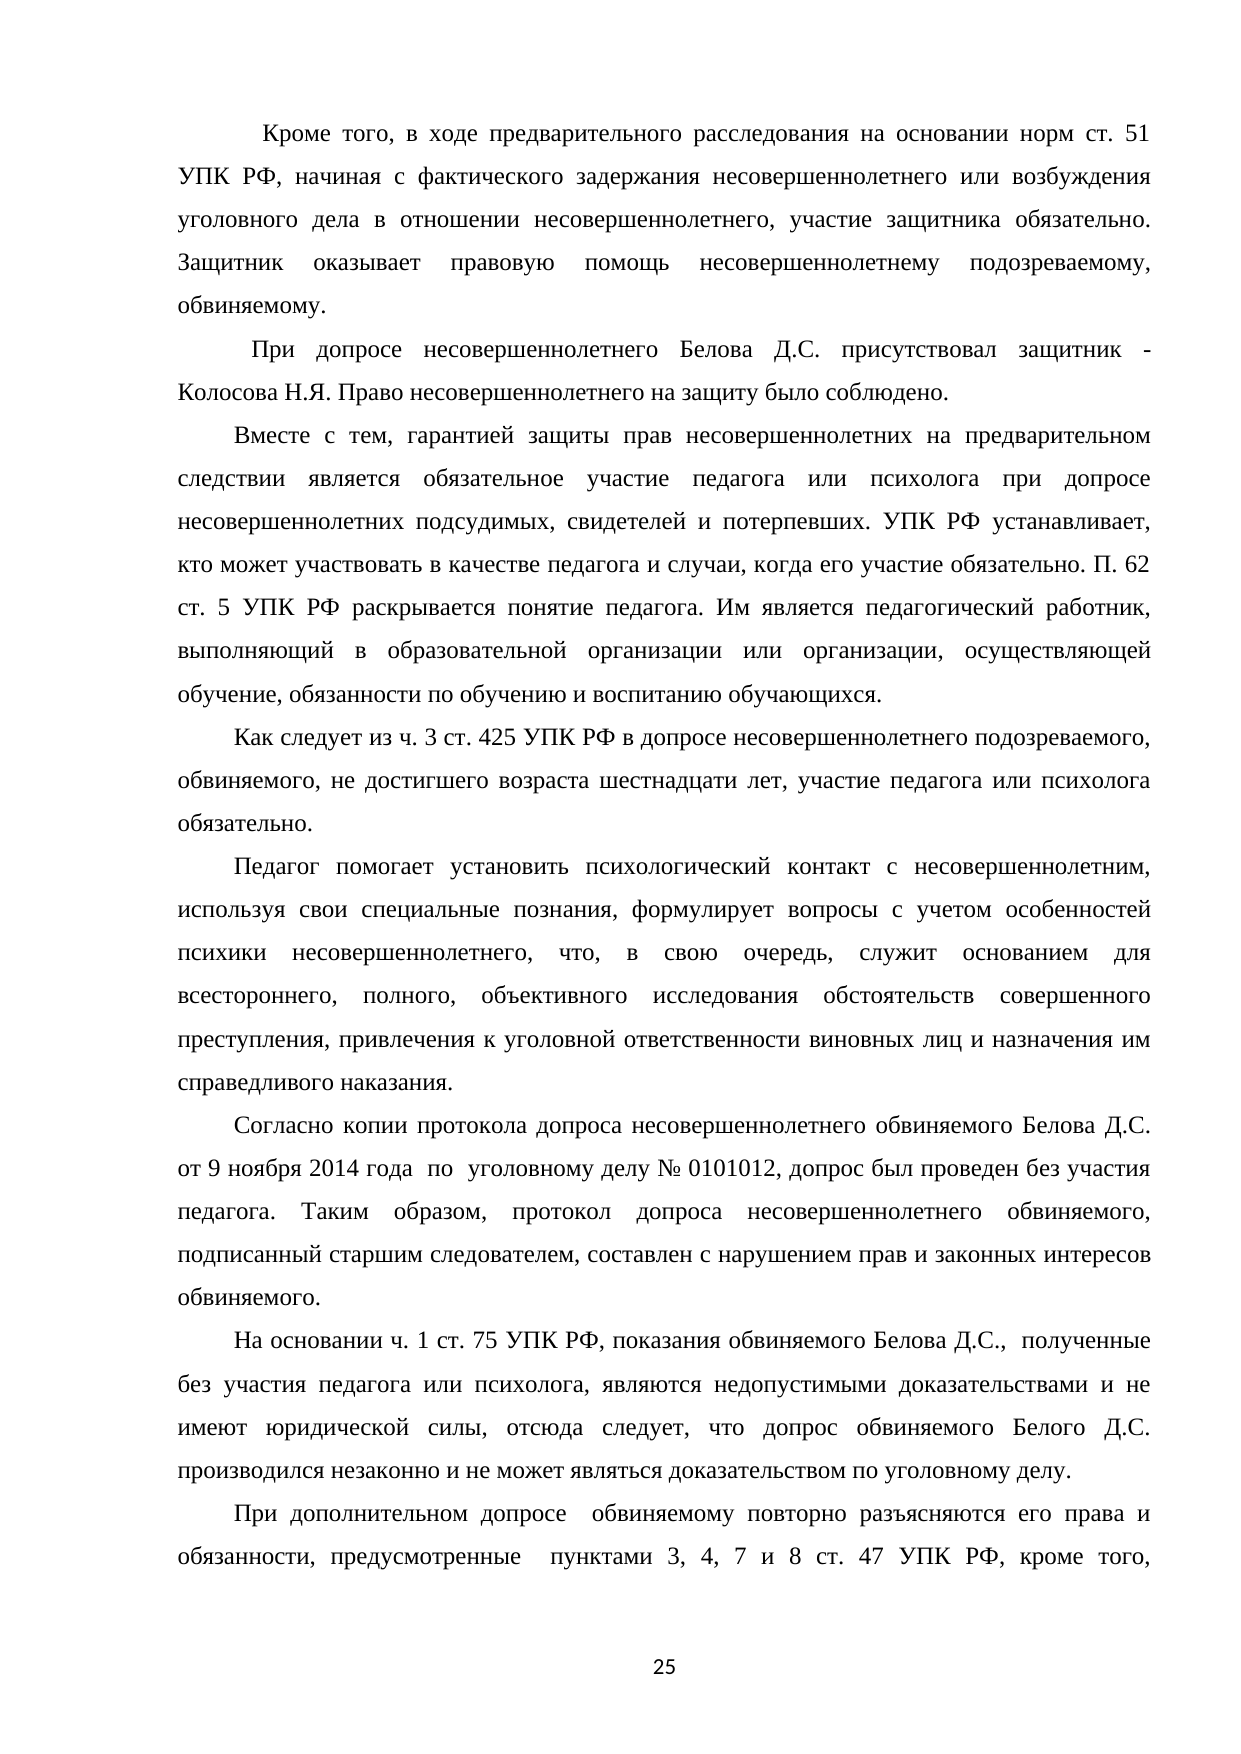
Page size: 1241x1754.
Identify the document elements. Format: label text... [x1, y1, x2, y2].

text Кроме того, в ходе предварительного расследования на основании норм ст. 51 УПК РФ, начиная с фактического задержания несовершеннолетнего или возбуждения уголовного дела в отношении несовершеннолетнего, участие защитника обязательно. Защитник оказывает правовую помощь несовершеннолетнему подозреваемому, обвиняемому. [177, 118, 1152, 319]
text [177, 1498, 1152, 1570]
text Как следует из ч. 3 ст. 425 УПК РФ в допросе несовершеннолетнего подозреваемого, обвиняемого, не достигшего возраста шестнадцати лет, участие педагога или психолога обязательно. [177, 722, 1152, 837]
text При допросе несовершеннолетнего Белова Д.С. присутствовал защитник - Колосова Н.Я. Право несовершеннолетнего на защиту было соблюдено. [177, 334, 1152, 406]
text Согласно копии протокола допроса несовершеннолетнего обвиняемого Белова Д.С. от 9 ноября 2014 года по уголовному делу № 0101012, допрос был проведен без участия педагога. Таким образом, протокол допроса несовершеннолетнего обвиняемого, подписанный старшим следователем, составлен с нарушением прав и законных интересов обвиняемого. [177, 1110, 1152, 1311]
text Педагог помогает установить психологический контакт с несовершеннолетним, используя свои специальные познания, формулирует вопросы с учетом особенностей психики несовершеннолетнего, что, в свою очередь, служит основанием для всестороннего, полного, объективного исследования обстоятельств совершенного преступления, привлечения к уголовной ответственности виновных лиц и назначения им справедливого наказания. [177, 851, 1152, 1096]
text На основании ч. 1 ст. 75 УПК РФ, показания обвиняемого Белова Д.С., полученные без участия педагога или психолога, являются недопустимыми доказательствами и не имеют юридической силы, отсюда следует, что допрос обвиняемого Белого Д.С. производился незаконно и не может являться доказательством по уголовному делу. [177, 1326, 1152, 1484]
text Вместе с тем, гарантией защиты прав несовершеннолетних на предварительном следствии является обязательное участие педагога или психолога при допросе несовершеннолетних подсудимых, свидетелей и потерпевших. УПК РФ устанавливает, кто может участвовать в качестве педагога и случаи, когда его участие обязательно. П. 62 ст. 5 УПК РФ раскрывается понятие педагога. Им является педагогический работник, выполняющий в образовательной организации или организации, осуществляющей обучение, обязанности по обучению и воспитанию обучающихся. [177, 420, 1152, 707]
